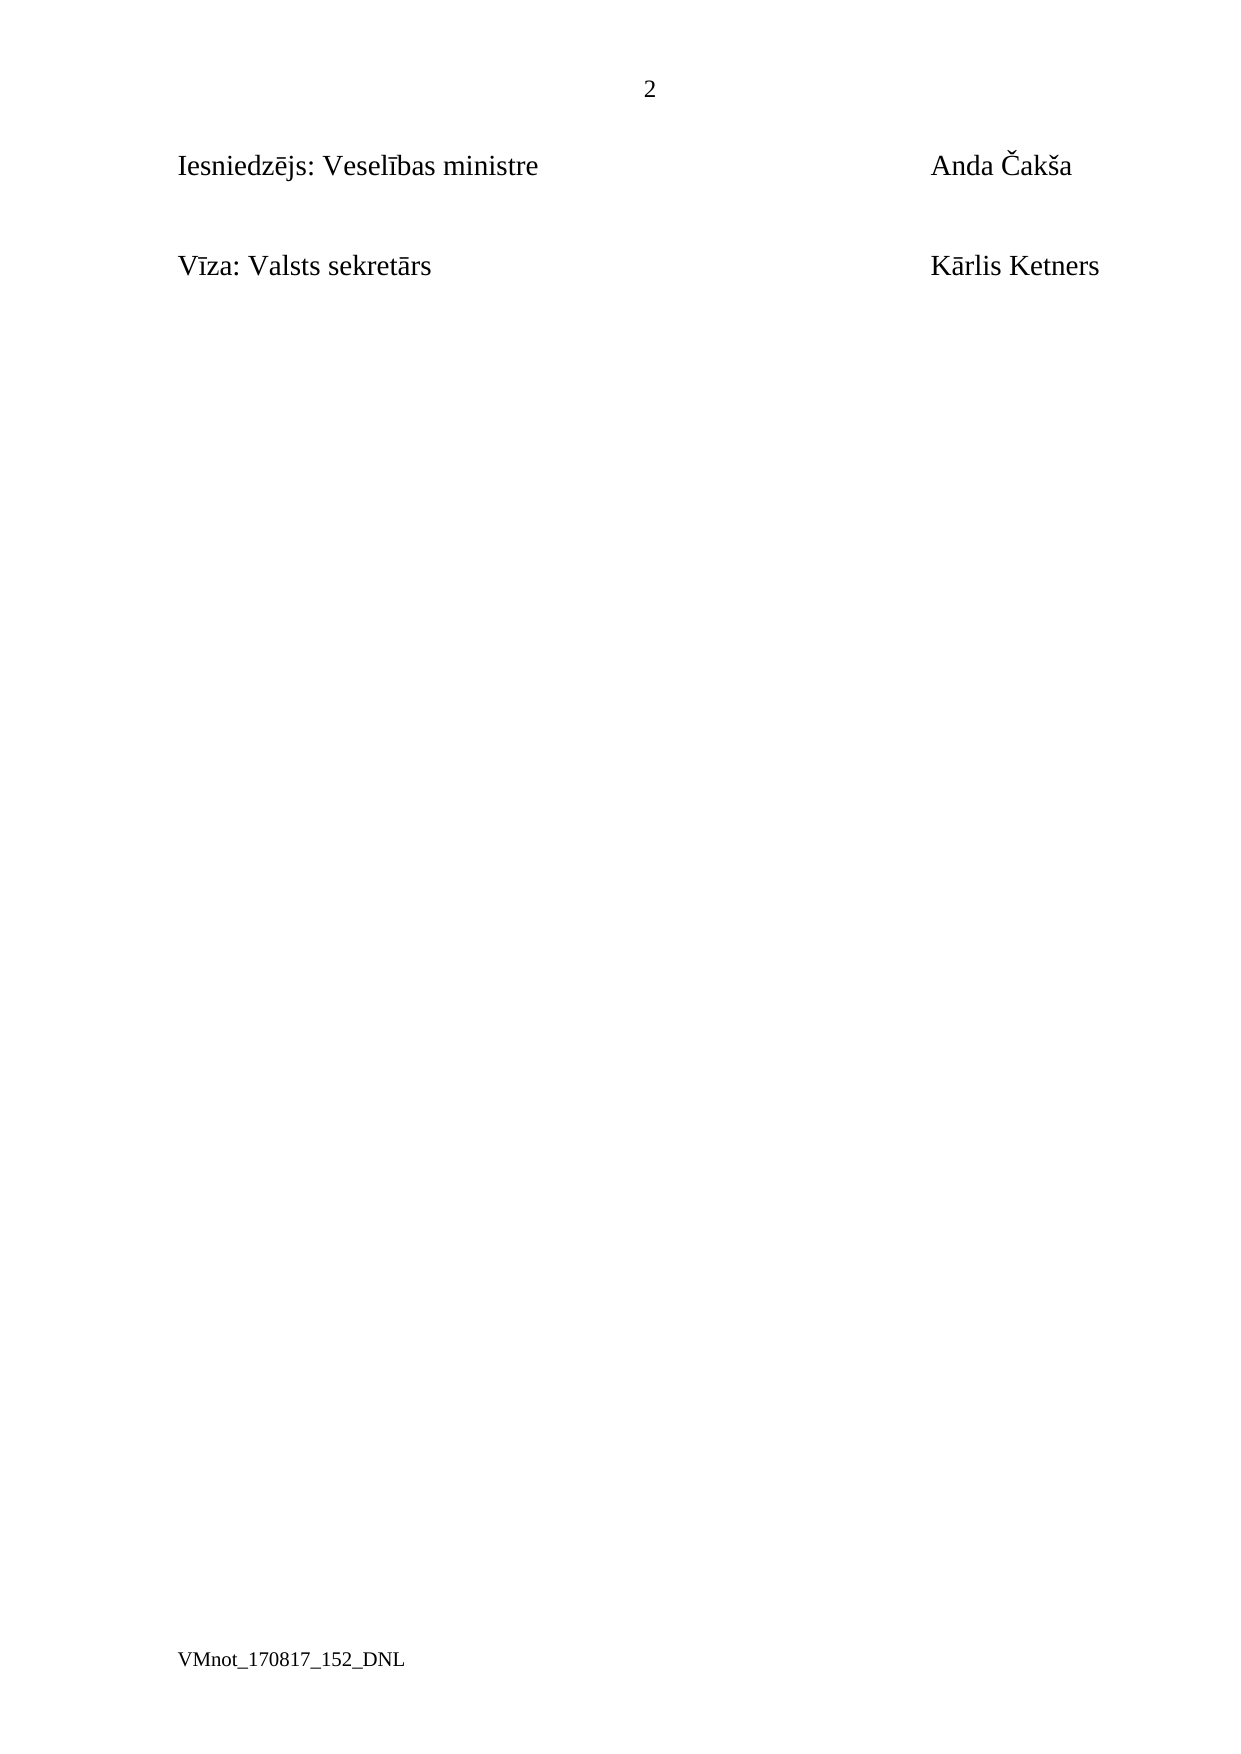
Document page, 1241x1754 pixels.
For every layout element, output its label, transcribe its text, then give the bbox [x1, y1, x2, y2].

text Vīza: Valsts sekretārs Kārlis Ketners [177, 248, 1202, 282]
text Iesniedzējs: Veselības ministre Anda Čakša [177, 148, 1202, 181]
